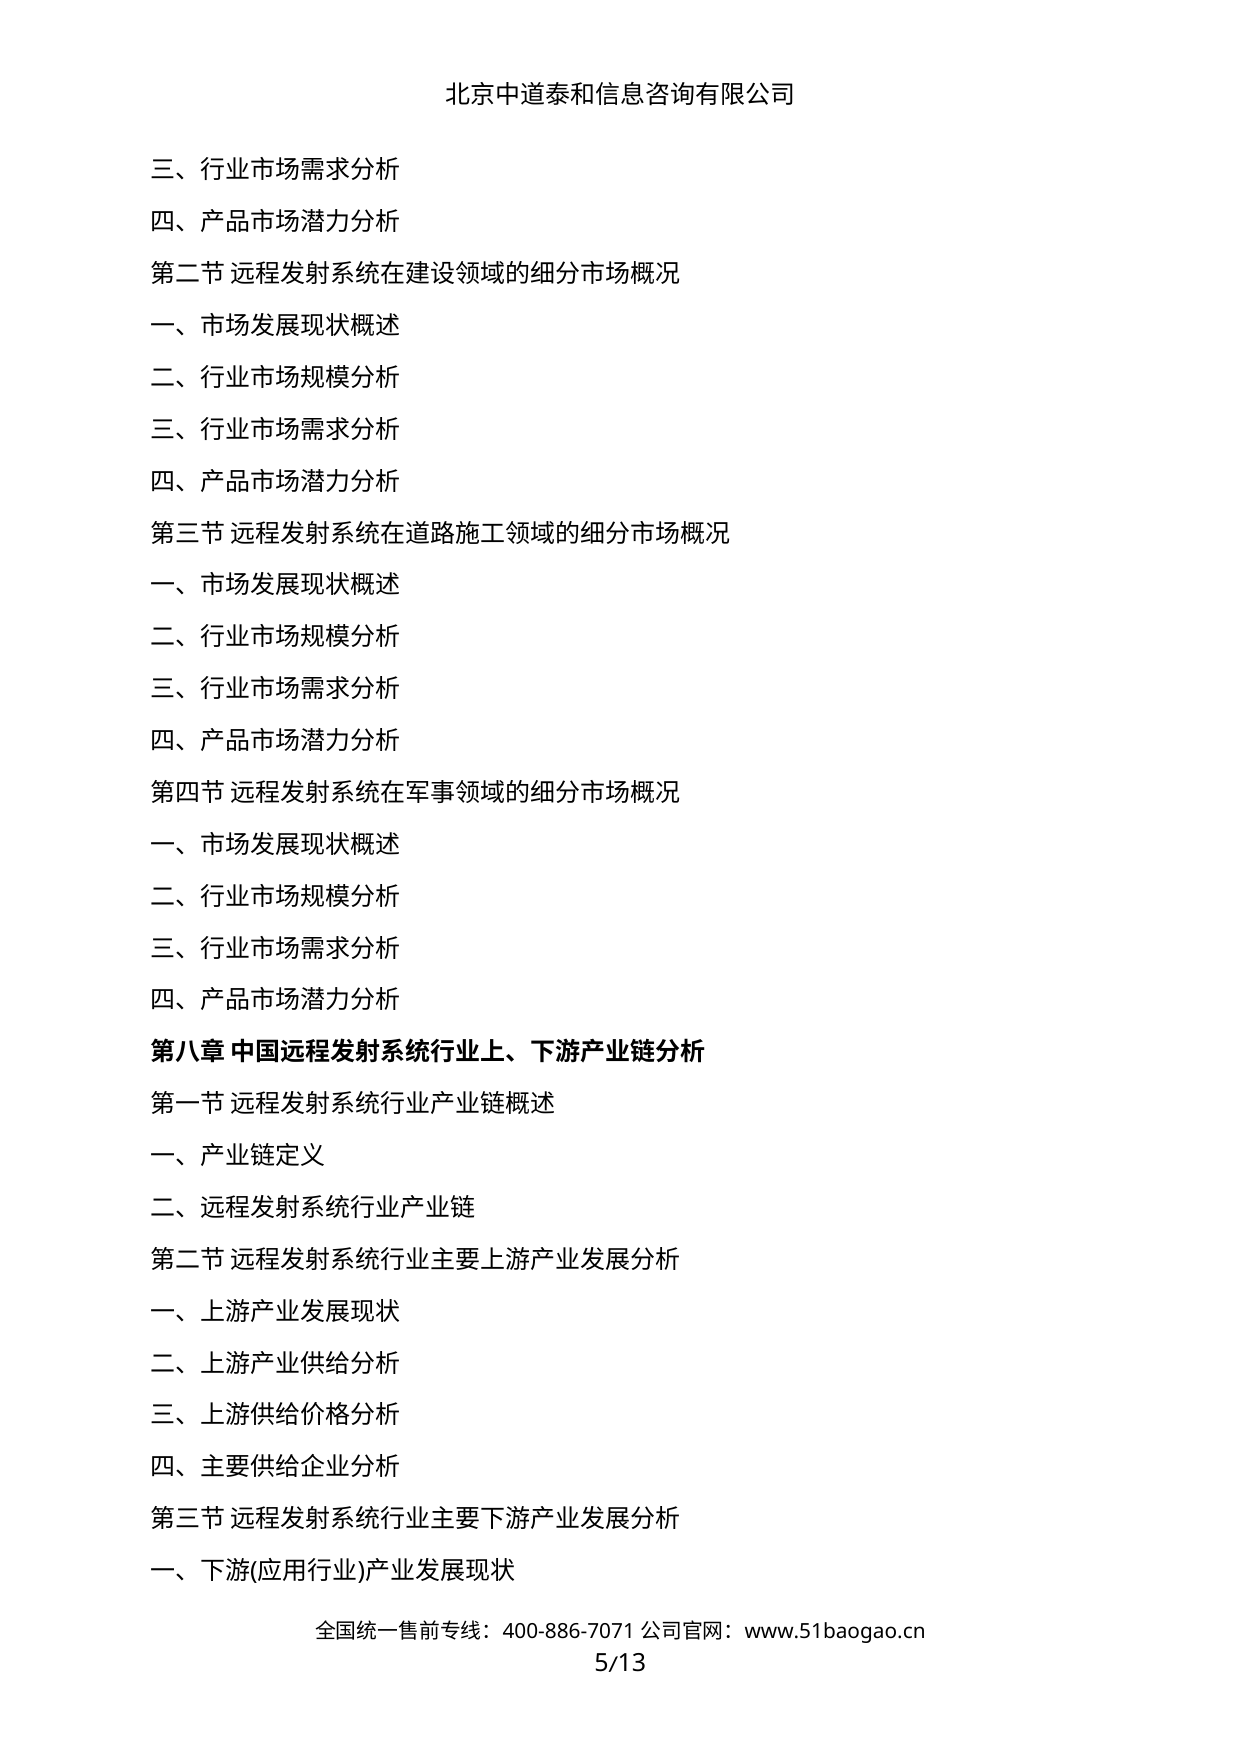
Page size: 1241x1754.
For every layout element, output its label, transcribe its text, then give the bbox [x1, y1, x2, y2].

text 二、行业市场规模分析 [150, 357, 1090, 394]
text 四、产品市场潜力分析 [150, 202, 1090, 238]
text 四、产品市场潜力分析 [150, 721, 1090, 757]
text 一、市场发展现状概述 [150, 565, 1090, 601]
text 三、上游供给价格分析 [150, 1395, 1090, 1431]
text 一、市场发展现状概述 [150, 824, 1090, 861]
text 四、主要供给企业分析 [150, 1447, 1090, 1483]
text 第四节 远程发射系统在军事领域的细分市场概况 [150, 772, 1090, 809]
text 第八章 中国远程发射系统行业上、下游产业链分析 [150, 1032, 1090, 1068]
text 三、行业市场需求分析 [150, 150, 1090, 186]
text 三、行业市场需求分析 [150, 669, 1090, 705]
text 三、行业市场需求分析 [150, 409, 1090, 446]
text 第一节 远程发射系统行业产业链概述 [150, 1084, 1090, 1120]
text 三、行业市场需求分析 [150, 928, 1090, 964]
text 二、远程发射系统行业产业链 [150, 1187, 1090, 1224]
text 一、下游(应用行业)产业发展现状 [150, 1551, 1090, 1587]
text 一、市场发展现状概述 [150, 306, 1090, 342]
text 四、产品市场潜力分析 [150, 461, 1090, 497]
text 第三节 远程发射系统行业主要下游产业发展分析 [150, 1499, 1090, 1535]
text 第二节 远程发射系统行业主要上游产业发展分析 [150, 1239, 1090, 1276]
text 四、产品市场潜力分析 [150, 980, 1090, 1016]
text 第三节 远程发射系统在道路施工领域的细分市场概况 [150, 513, 1090, 549]
text 二、上游产业供给分析 [150, 1343, 1090, 1379]
text 一、上游产业发展现状 [150, 1291, 1090, 1327]
text 一、产业链定义 [150, 1136, 1090, 1172]
text 二、行业市场规模分析 [150, 617, 1090, 653]
text 第二节 远程发射系统在建设领域的细分市场概况 [150, 254, 1090, 290]
text 二、行业市场规模分析 [150, 876, 1090, 912]
